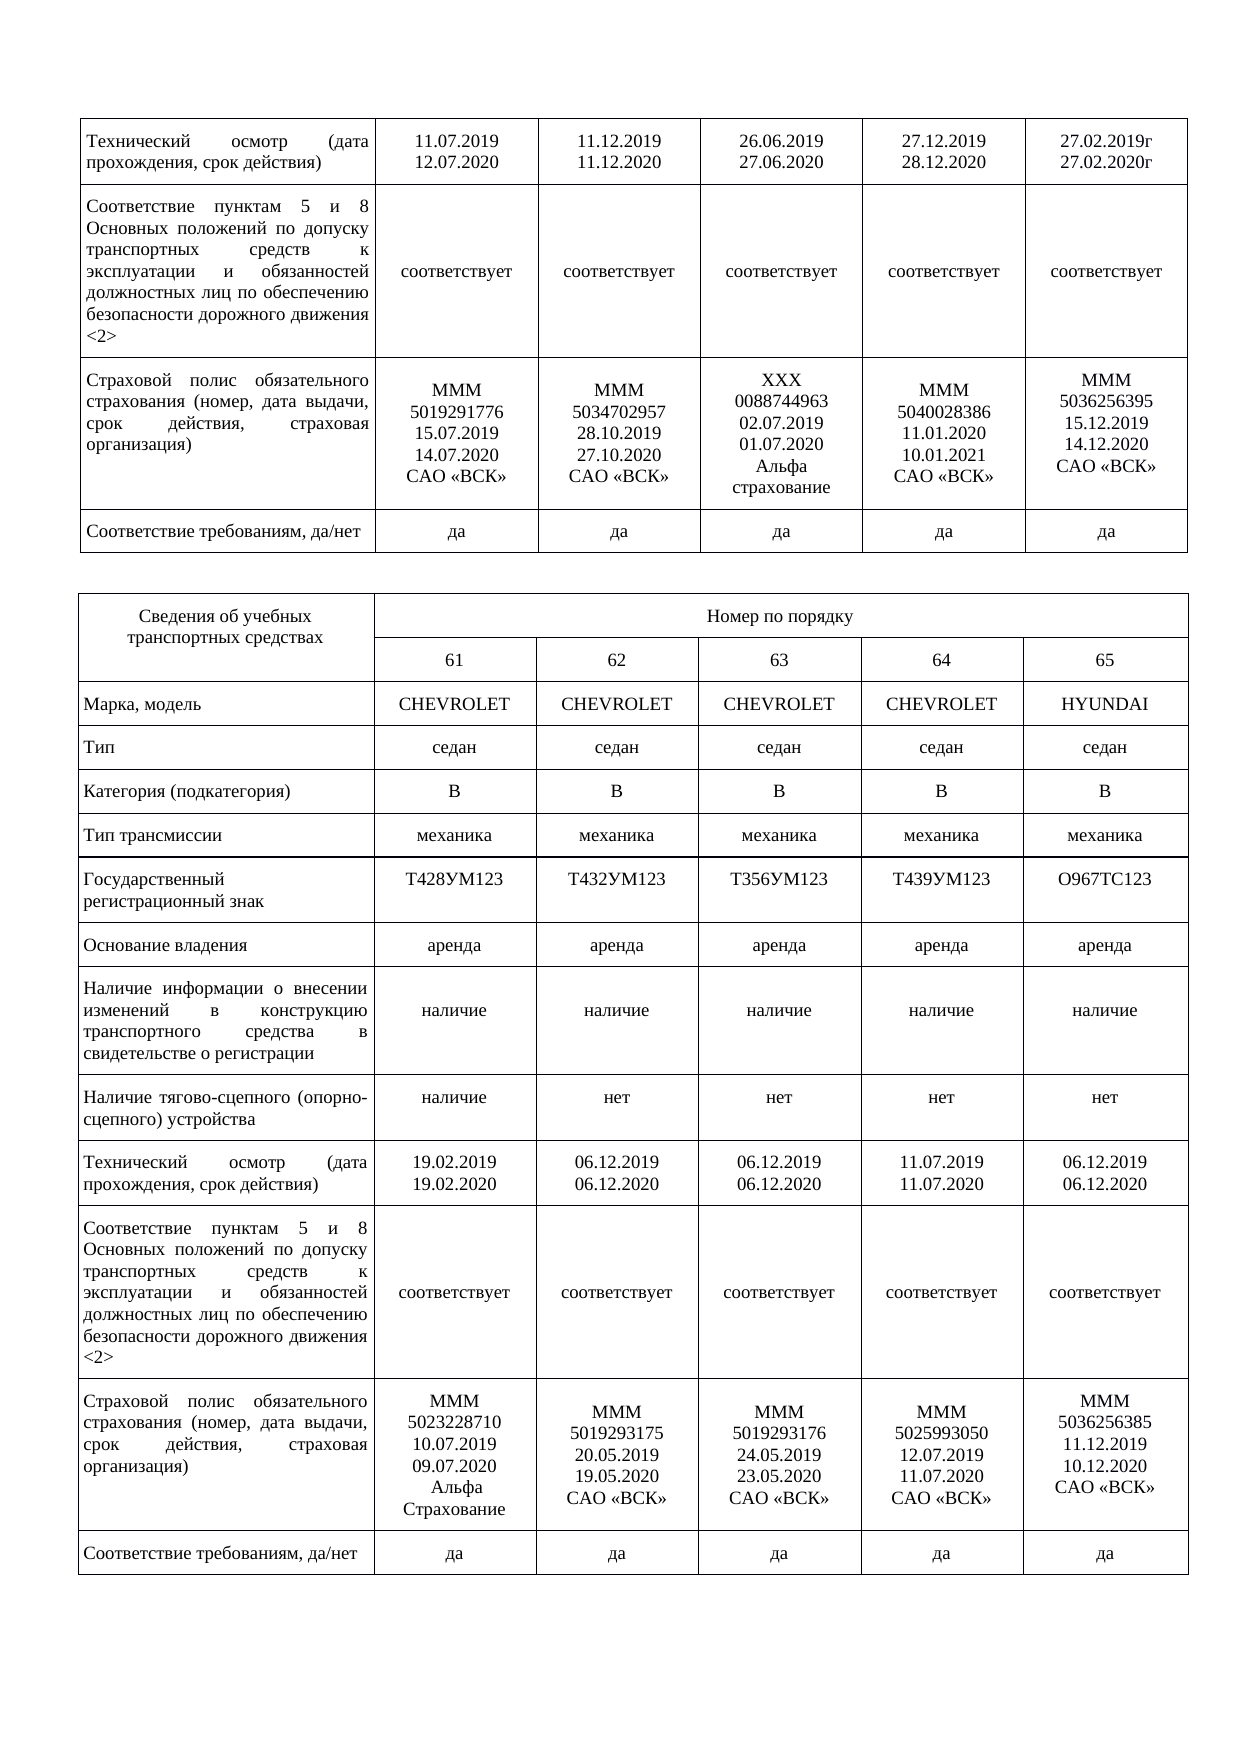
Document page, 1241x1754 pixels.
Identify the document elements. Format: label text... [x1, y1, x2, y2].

table_cell В [375, 770, 536, 812]
table_cell Т428УМ123 [375, 858, 536, 922]
table_cell В [862, 770, 1023, 812]
table_cell В [699, 770, 861, 812]
table_cell наличие [375, 1075, 536, 1139]
table_cell Соответствие требованиям, да/нет [79, 1531, 374, 1574]
table_cell да [1026, 510, 1187, 552]
table_cell да [539, 510, 700, 552]
table_cell 11.12.2019 11.12.2020 [539, 119, 700, 183]
table_cell да [376, 510, 538, 552]
table_cell Государственный регистрационный знак [79, 858, 374, 922]
table_cell наличие [862, 967, 1023, 1074]
table_cell соответствует [375, 1206, 536, 1378]
table_cell Т439УМ123 [862, 858, 1023, 922]
table_cell 06.12.2019 06.12.2020 [1024, 1141, 1188, 1205]
table_cell CHEVROLET [862, 682, 1023, 725]
table_cell да [862, 1531, 1023, 1574]
table_cell механика [1024, 814, 1188, 856]
table_cell МММ 5036256385 11.12.2019 10.12.2020 САО «ВСК» [1024, 1379, 1188, 1530]
table_cell соответствует [863, 185, 1025, 357]
table_cell да [375, 1531, 536, 1574]
table_cell соответствует [537, 1206, 698, 1378]
table_cell В [1024, 770, 1188, 812]
table_cell соответствует [1024, 1206, 1188, 1378]
table_cell Соответствие пунктам 5 и 8 Основных положений по допуску транспортных средств к эксплуатации и обязанностей должностных лиц по обеспечению безопасности дорожного движения <2> [79, 1206, 374, 1378]
table_cell наличие [537, 967, 698, 1074]
table_cell аренда [699, 923, 861, 966]
table_cell соответствует [699, 1206, 861, 1378]
table_cell 61 [375, 638, 536, 681]
table_cell нет [1024, 1075, 1188, 1139]
table_cell Т356УМ123 [699, 858, 861, 922]
table_cell механика [699, 814, 861, 856]
table_cell да [1024, 1531, 1188, 1574]
table_cell Соответствие требованиям, да/нет [81, 510, 375, 552]
table_cell 26.06.2019 27.06.2020 [701, 119, 862, 183]
table_cell 11.07.2019 12.07.2020 [376, 119, 538, 183]
table_cell да [863, 510, 1025, 552]
table_cell соответствует [376, 185, 538, 357]
table_cell седан [375, 726, 536, 769]
table_cell соответствует [862, 1206, 1023, 1378]
table_cell да [701, 510, 862, 552]
table_cell МММ 5019291776 15.07.2019 14.07.2020 САО «ВСК» [376, 358, 538, 508]
table_cell 64 [862, 638, 1023, 681]
table_cell 19.02.2019 19.02.2020 [375, 1141, 536, 1205]
table_header Номер по порядку [375, 594, 1188, 637]
table_cell седан [862, 726, 1023, 769]
table_cell МММ 5034702957 28.10.2019 27.10.2020 САО «ВСК» [539, 358, 700, 508]
table_cell Тип трансмиссии [79, 814, 374, 856]
table_cell нет [862, 1075, 1023, 1139]
table_cell соответствует [539, 185, 700, 357]
table_cell 62 [537, 638, 698, 681]
table_cell 27.12.2019 28.12.2020 [863, 119, 1025, 183]
table_cell Технический осмотр (дата прохождения, срок действия) [79, 1141, 374, 1205]
table_cell Марка, модель [79, 682, 374, 725]
table_cell МММ 5040028386 11.01.2020 10.01.2021 САО «ВСК» [863, 358, 1025, 508]
table_cell наличие [699, 967, 861, 1074]
table_cell 11.07.2019 11.07.2020 [862, 1141, 1023, 1205]
table_cell Технический осмотр (дата прохождения, срок действия) [81, 119, 375, 183]
table_cell 63 [699, 638, 861, 681]
table_cell Категория (подкатегория) [79, 770, 374, 812]
table_cell Страховой полис обязательного страхования (номер, дата выдачи, срок действия, страховая организация) [81, 358, 375, 508]
table_cell МММ 5023228710 10.07.2019 09.07.2020 Альфа Страхование [375, 1379, 536, 1530]
table_cell 27.02.2019г 27.02.2020г [1026, 119, 1187, 183]
table_cell нет [537, 1075, 698, 1139]
table_cell Тип [79, 726, 374, 769]
table_cell CHEVROLET [375, 682, 536, 725]
table_cell седан [699, 726, 861, 769]
table_cell Основание владения [79, 923, 374, 966]
table_cell МММ 5019293175 20.05.2019 19.05.2020 САО «ВСК» [537, 1379, 698, 1530]
table_cell 65 [1024, 638, 1188, 681]
table_cell Страховой полис обязательного страхования (номер, дата выдачи, срок действия, страховая организация) [79, 1379, 374, 1530]
table_cell аренда [1024, 923, 1188, 966]
table_cell В [537, 770, 698, 812]
table_cell МММ 5019293176 24.05.2019 23.05.2020 САО «ВСК» [699, 1379, 861, 1530]
table_cell Наличие тягово-сцепного (опорно-сцепного) устройства [79, 1075, 374, 1139]
table_cell седан [1024, 726, 1188, 769]
table_cell седан [537, 726, 698, 769]
table_cell HYUNDAI [1024, 682, 1188, 725]
table_cell CHEVROLET [537, 682, 698, 725]
table_cell механика [537, 814, 698, 856]
table_cell 06.12.2019 06.12.2020 [537, 1141, 698, 1205]
table_cell соответствует [1026, 185, 1187, 357]
table_cell ХХХ 0088744963 02.07.2019 01.07.2020 Альфа страхование [701, 358, 862, 508]
table_cell О967ТС123 [1024, 858, 1188, 922]
table_cell аренда [375, 923, 536, 966]
table_cell CHEVROLET [699, 682, 861, 725]
table_cell да [699, 1531, 861, 1574]
table_cell соответствует [701, 185, 862, 357]
table_cell механика [862, 814, 1023, 856]
table_cell Т432УМ123 [537, 858, 698, 922]
table_cell наличие [1024, 967, 1188, 1074]
table_cell аренда [537, 923, 698, 966]
table_cell да [537, 1531, 698, 1574]
table_cell Наличие информации о внесении изменений в конструкцию транспортного средства в свидетельстве о регистрации [79, 967, 374, 1074]
table_cell 06.12.2019 06.12.2020 [699, 1141, 861, 1205]
table_cell МММ 5036256395 15.12.2019 14.12.2020 САО «ВСК» [1026, 358, 1187, 508]
table_cell аренда [862, 923, 1023, 966]
table_cell нет [699, 1075, 861, 1139]
table_cell МММ 5025993050 12.07.2019 11.07.2020 САО «ВСК» [862, 1379, 1023, 1530]
table_cell механика [375, 814, 536, 856]
table_cell наличие [375, 967, 536, 1074]
table_header Сведения об учебных транспортных средствах [79, 594, 374, 681]
table_cell Соответствие пунктам 5 и 8 Основных положений по допуску транспортных средств к эксплуатации и обязанностей должностных лиц по обеспечению безопасности дорожного движения <2> [81, 185, 375, 357]
